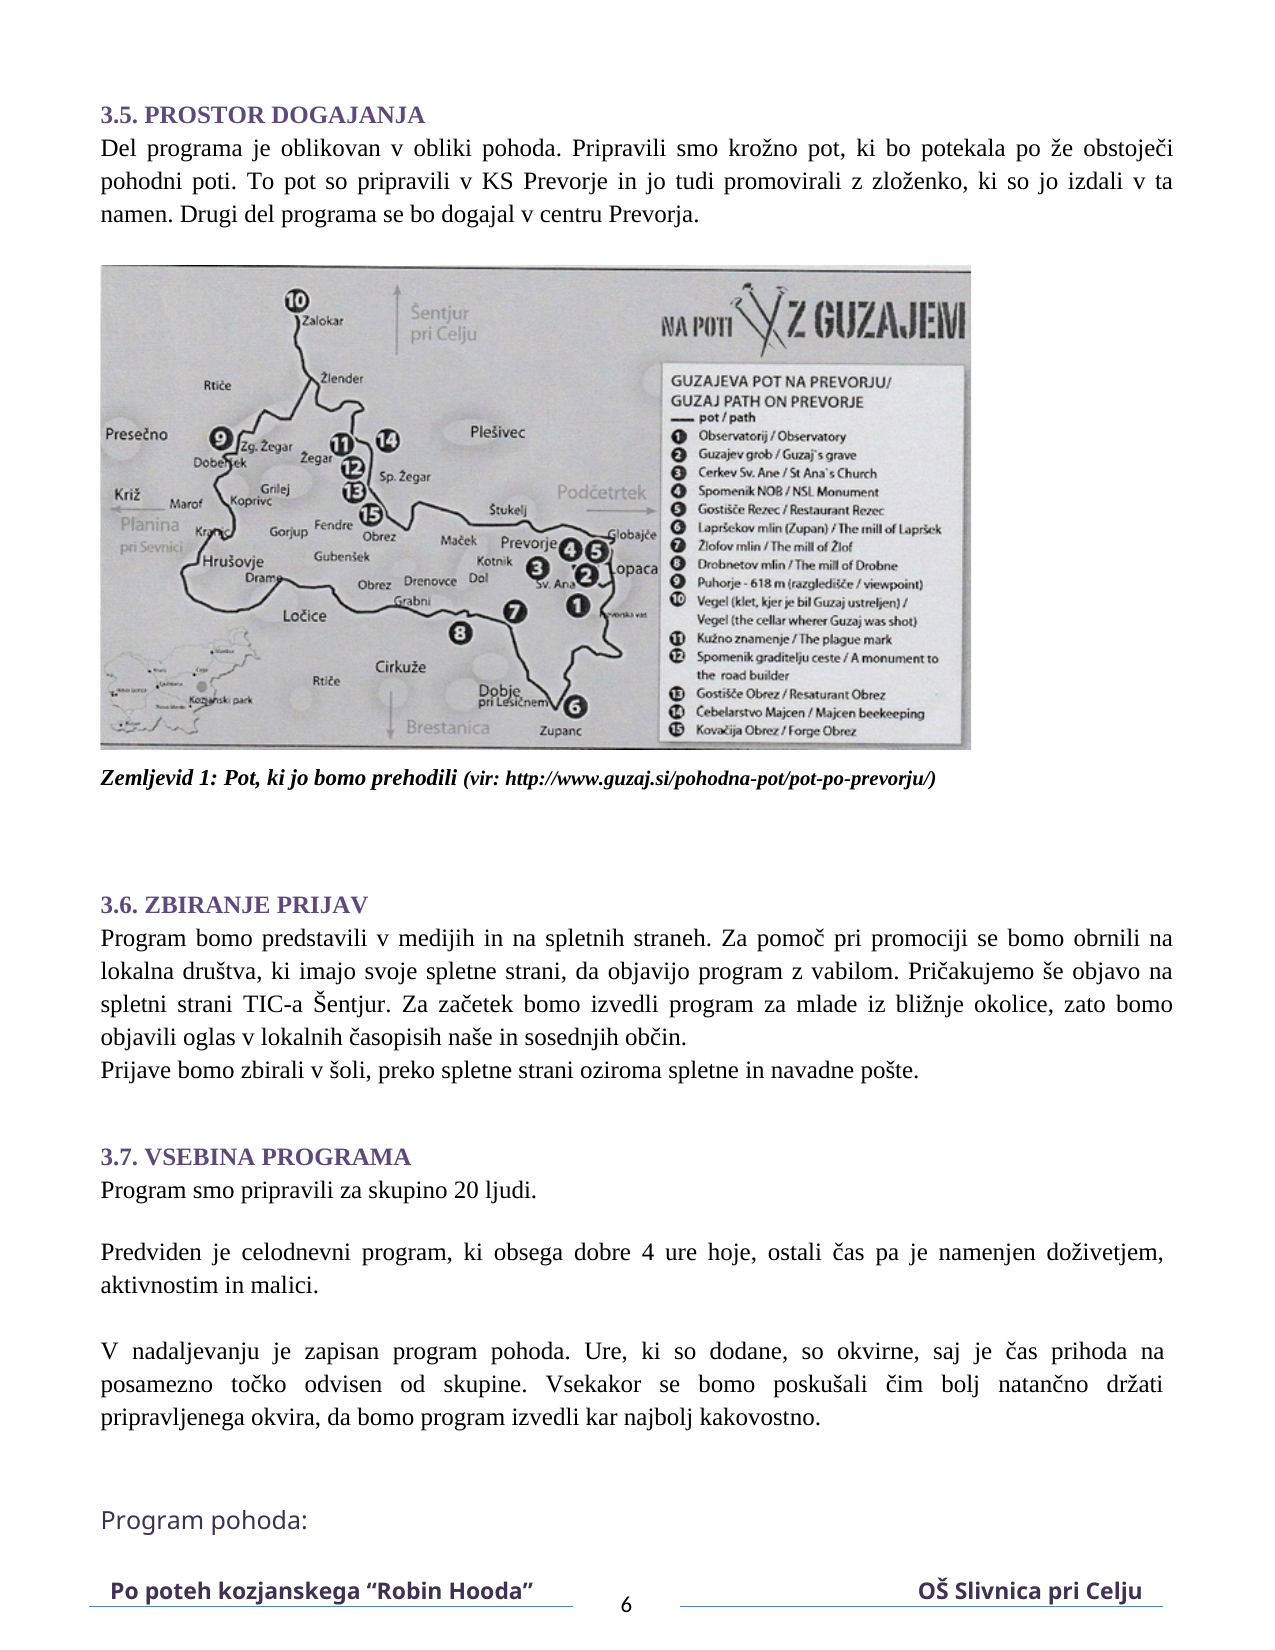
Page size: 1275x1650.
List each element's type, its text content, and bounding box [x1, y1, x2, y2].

subtitle 3.5. PROSTOR DOGAJANJA [100, 100, 1174, 129]
text Program smo pripravili za skupino 20 ljudi. [100, 1175, 1174, 1204]
text Del programa je oblikovan v obliki pohoda. Pripravili smo krožno pot, ki bo potekala po že obstoječi pohodni poti. To pot so pripravili v KS Prevorje in jo tudi promovirali z zloženko, ki so jo izdali v ta namen. Drugi del programa se bo dogajal v centru Prevorja. [100, 133, 1174, 228]
subtitle 3.6. ZBIRANJE PRIJAV [100, 890, 1174, 919]
subtitle 3.7. VSEBINA PROGRAMA [100, 1142, 1174, 1171]
text V nadaljevanju je zapisan program pohoda. Ure, ki so dodane, so okvirne, saj je čas prihoda na posamezno točko odvisen od skupine. Vsekakor se bomo poskušali čim bolj natančno držati pripravljenega okvira, da bomo program izvedli kar najbolj kakovostno. [100, 1336, 1165, 1431]
text Zemljevid 1: Pot, ki jo bomo prehodili (vir: http://www.guzaj.si/pohodna-pot/pot-po-prevorju/) [100, 764, 1174, 790]
text Predviden je celodnevni program, ki obsega dobre 4 ure hoje, ostali čas pa je namenjen doživetjem, aktivnostim in malici. [100, 1237, 1165, 1299]
picture [100, 265, 972, 750]
text Program pohoda: [100, 1502, 1165, 1536]
text Program bomo predstavili v medijih in na spletnih straneh. Za pomoč pri promociji se bomo obrnili na lokalna društva, ki imajo svoje spletne strani, da objavijo program z vabilom. Pričakujemo še objavo na spletni strani TIC-a Šentjur. Za začetek bomo izvedli program za mlade iz bližnje okolice, zato bomo objavili oglas v lokalnih časopisih naše in sosednjih občin. [100, 923, 1174, 1051]
text Prijave bomo zbirali v šoli, preko spletne strani oziroma spletne in navadne pošte. [100, 1055, 1174, 1084]
